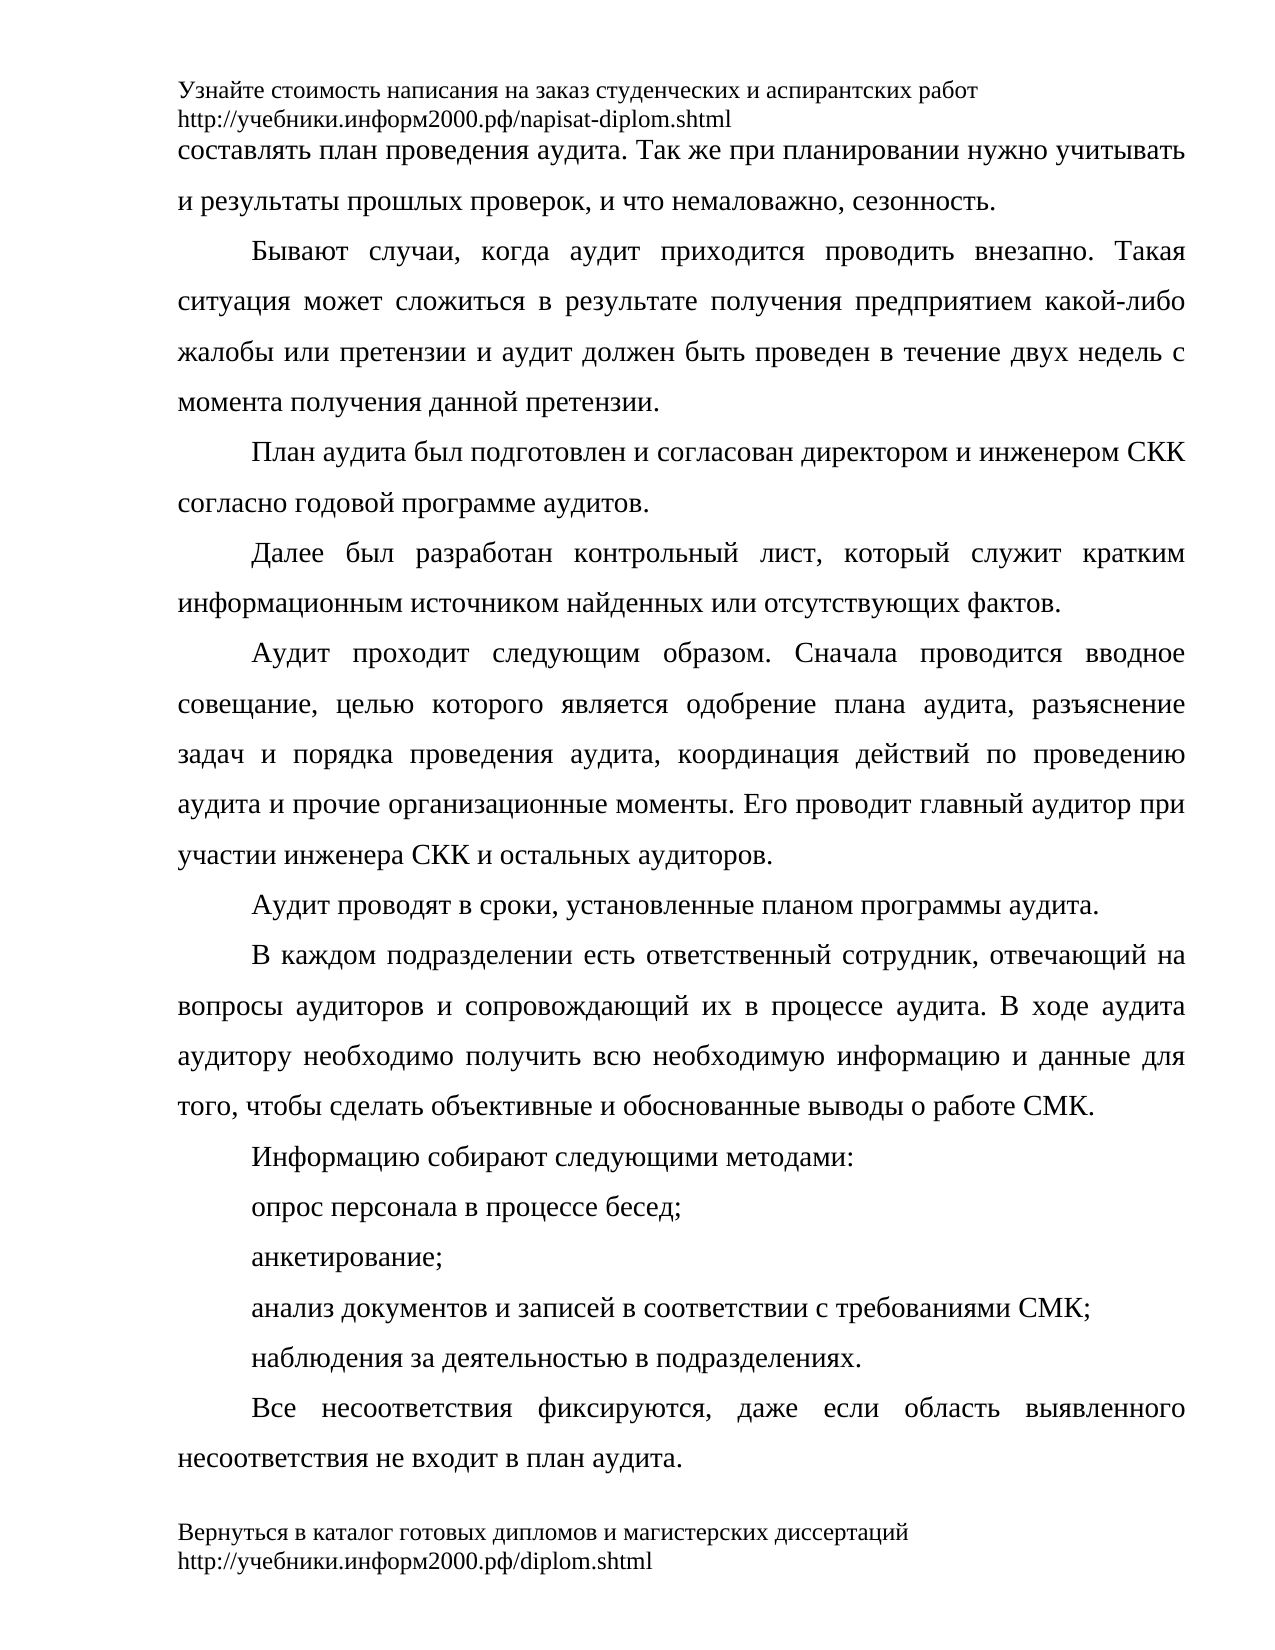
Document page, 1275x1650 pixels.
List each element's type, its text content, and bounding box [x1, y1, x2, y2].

text План аудита был подготовлен и согласован директором и инженером СКК согласно годовой программе аудитов. [177, 434, 1186, 518]
text Информацию собирают следующими методами: [177, 1139, 1186, 1172]
text Аудит проводят в сроки, установленные планом программы аудита. [177, 887, 1186, 921]
text Аудит проходит следующим образом. Сначала проводится вводное совещание, целью которого является одобрение плана аудита, разъяснение задач и порядка проведения аудита, координация действий по проведению аудита и прочие организационные моменты. Его проводит главный аудитор при участии инженера СКК и остальных аудиторов. [177, 636, 1186, 870]
text Все несоответствия фиксируются, даже если область выявленного несоответствия не входит в план аудита. [177, 1390, 1186, 1474]
text анализ документов и записей в соответствии с требованиями СМК; [177, 1290, 1186, 1323]
text Далее был разработан контрольный лист, который служит кратким информационным источником найденных или отсутствующих фактов. [177, 535, 1186, 619]
text В каждом подразделении есть ответственный сотрудник, отвечающий на вопросы аудиторов и сопровождающий их в процессе аудита. В ходе аудита аудитору необходимо получить всю необходимую информацию и данные для того, чтобы сделать объективные и обоснованные выводы о работе СМК. [177, 937, 1186, 1122]
text наблюдения за деятельностью в подразделениях. [177, 1340, 1186, 1373]
text Бывают случаи, когда аудит приходится проводить внезапно. Такая ситуация может сложиться в результате получения предприятием какой-либо жалобы или претензии и аудит должен быть проведен в течение двух недель с момента получения данной претензии. [177, 233, 1186, 418]
text анкетирование; [177, 1239, 1186, 1273]
text опрос персонала в процессе бесед; [177, 1189, 1186, 1223]
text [177, 132, 1186, 216]
